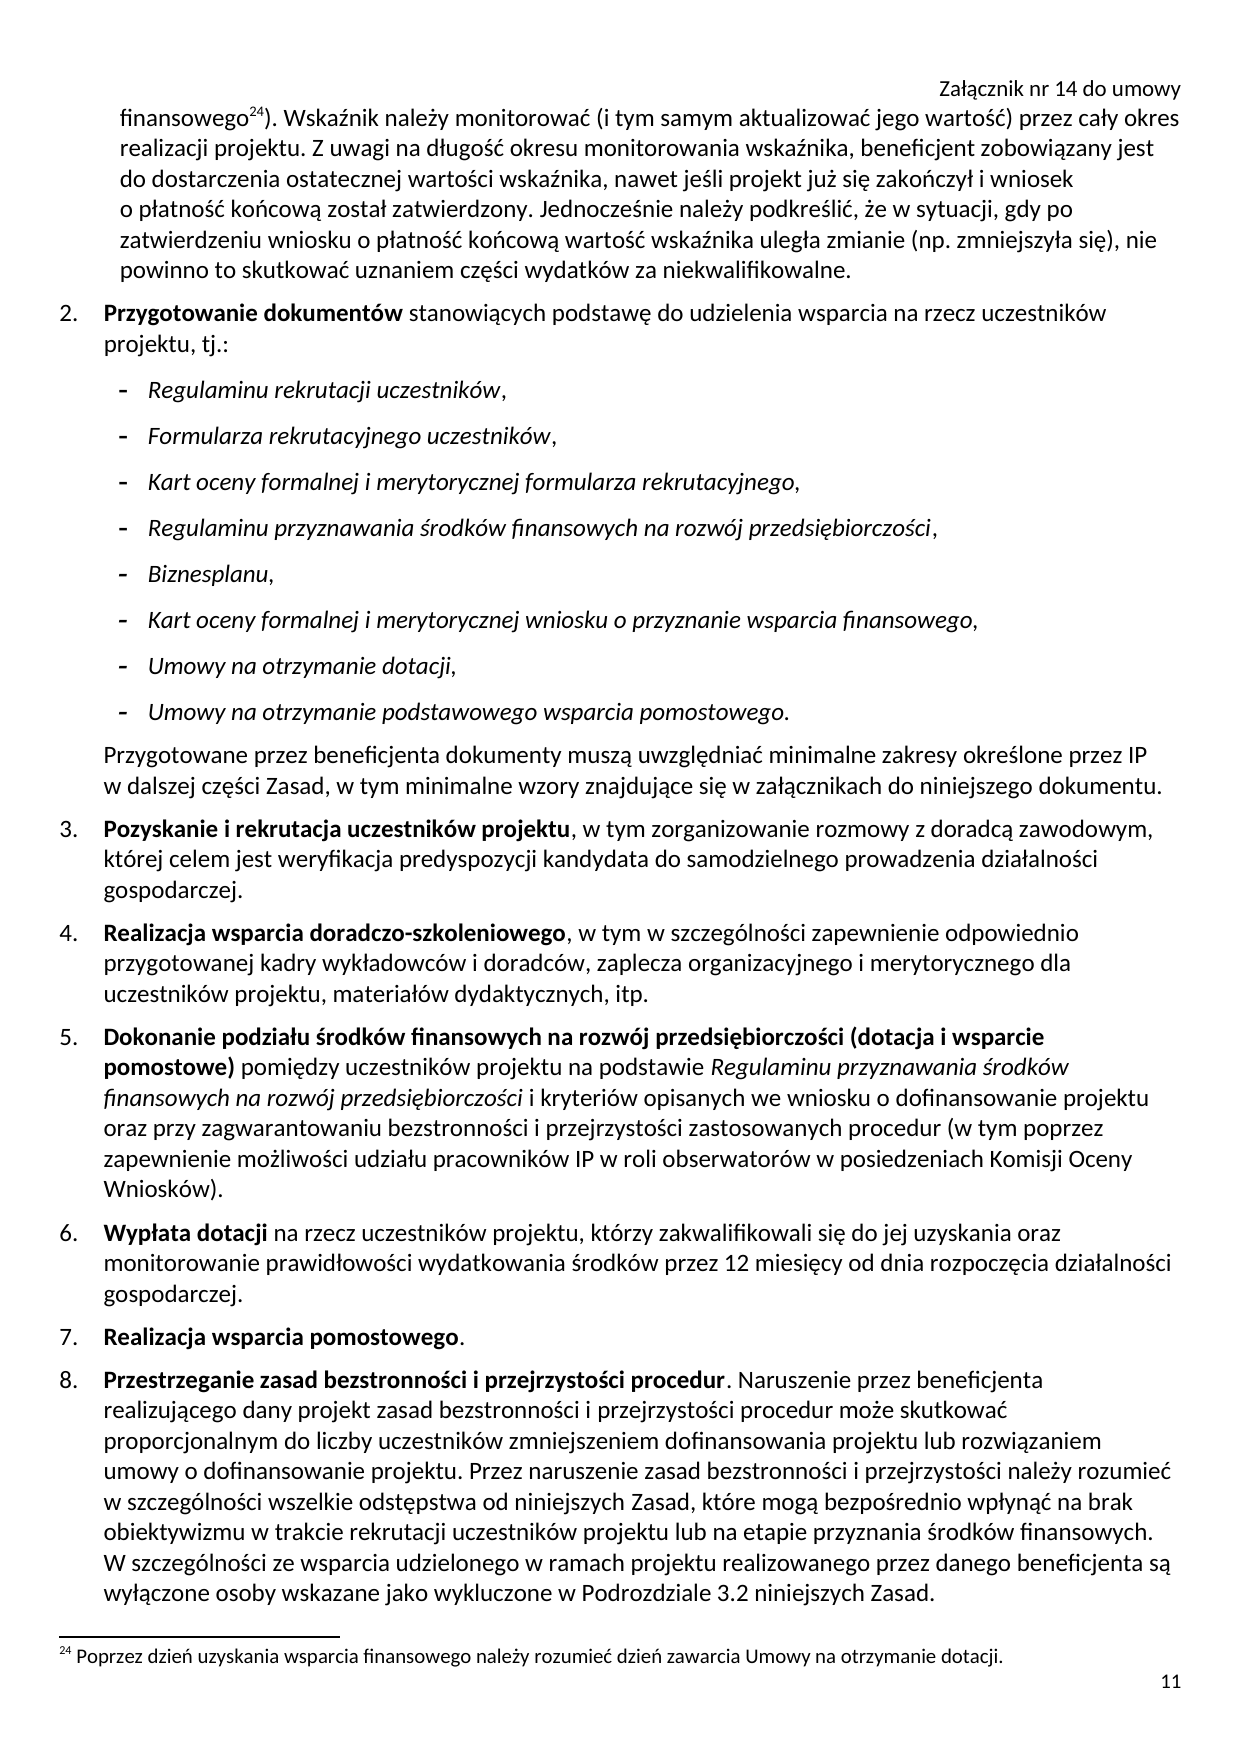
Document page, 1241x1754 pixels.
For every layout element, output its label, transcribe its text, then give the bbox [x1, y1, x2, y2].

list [89, 102, 1181, 285]
list Formularza rekrutacyjnego uczestników, [118, 417, 1181, 451]
list Umowy na otrzymanie dotacji, [118, 647, 1181, 681]
list Regulaminu przyznawania środków finansowych na rozwój przedsiębiorczości, [118, 509, 1181, 543]
list Umowy na otrzymanie podstawowego wsparcia pomostowego. [118, 693, 1181, 727]
list Pozyskanie i rekrutacja uczestników projektu, w tym zorganizowanie rozmowy z doradcą zawodowym, której celem jest weryfikacja predyspozycji kandydata do samodzielnego prowadzenia działalności gospodarczej. [59, 813, 1181, 904]
list Dokonanie podziału środków finansowych na rozwój przedsiębiorczości (dotacja i wsparcie pomostowe) pomiędzy uczestników projektu na podstawie Regulaminu przyznawania środków finansowych na rozwój przedsiębiorczości i kryteriów opisanych we wniosku o dofinansowanie projektu oraz przy zagwarantowaniu bezstronności i przejrzystości zastosowanych procedur (w tym poprzez zapewnienie możliwości udziału pracowników IP w roli obserwatorów w posiedzeniach Komisji Oceny Wniosków). [59, 1021, 1181, 1204]
text Przygotowane przez beneficjenta dokumenty muszą uwzględniać minimalne zakresy określone przez IP w dalszej części Zasad, w tym minimalne wzory znajdujące się w załącznikach do niniejszego dokumentu. [103, 739, 1181, 800]
list Przygotowanie dokumentów stanowiących podstawę do udzielenia wsparcia na rzecz uczestników projektu, tj.: [59, 297, 1181, 358]
list Wypłata dotacji na rzecz uczestników projektu, którzy zakwalifikowali się do jej uzyskania oraz monitorowanie prawidłowości wydatkowania środków przez 12 miesięcy od dnia rozpoczęcia działalności gospodarczej. [59, 1217, 1181, 1308]
list Realizacja wsparcia pomostowego. [59, 1321, 1181, 1351]
list Kart oceny formalnej i merytorycznej formularza rekrutacyjnego, [118, 463, 1181, 497]
list Regulaminu rekrutacji uczestników, [118, 371, 1181, 404]
list Biznesplanu, [118, 555, 1181, 589]
list Przestrzeganie zasad bezstronności i przejrzystości procedur. Naruszenie przez beneficjenta realizującego dany projekt zasad bezstronności i przejrzystości procedur może skutkować proporcjonalnym do liczby uczestników zmniejszeniem dofinansowania projektu lub rozwiązaniem umowy o dofinansowanie projektu. Przez naruszenie zasad bezstronności i przejrzystości należy rozumieć w szczególności wszelkie odstępstwa od niniejszych Zasad, które mogą bezpośrednio wpłynąć na brak obiektywizmu w trakcie rekrutacji uczestników projektu lub na etapie przyznania środków finansowych. W szczególności ze wsparcia udzielonego w ramach projektu realizowanego przez danego beneficjenta są wyłączone osoby wskazane jako wykluczone w Podrozdziale 3.2 niniejszych Zasad. [59, 1364, 1181, 1608]
list Kart oceny formalnej i merytorycznej wniosku o przyznanie wsparcia finansowego, [118, 601, 1181, 635]
list Realizacja wsparcia doradczo-szkoleniowego, w tym w szczególności zapewnienie odpowiednio przygotowanej kadry wykładowców i doradców, zaplecza organizacyjnego i merytorycznego dla uczestników projektu, materiałów dydaktycznych, itp. [59, 917, 1181, 1008]
